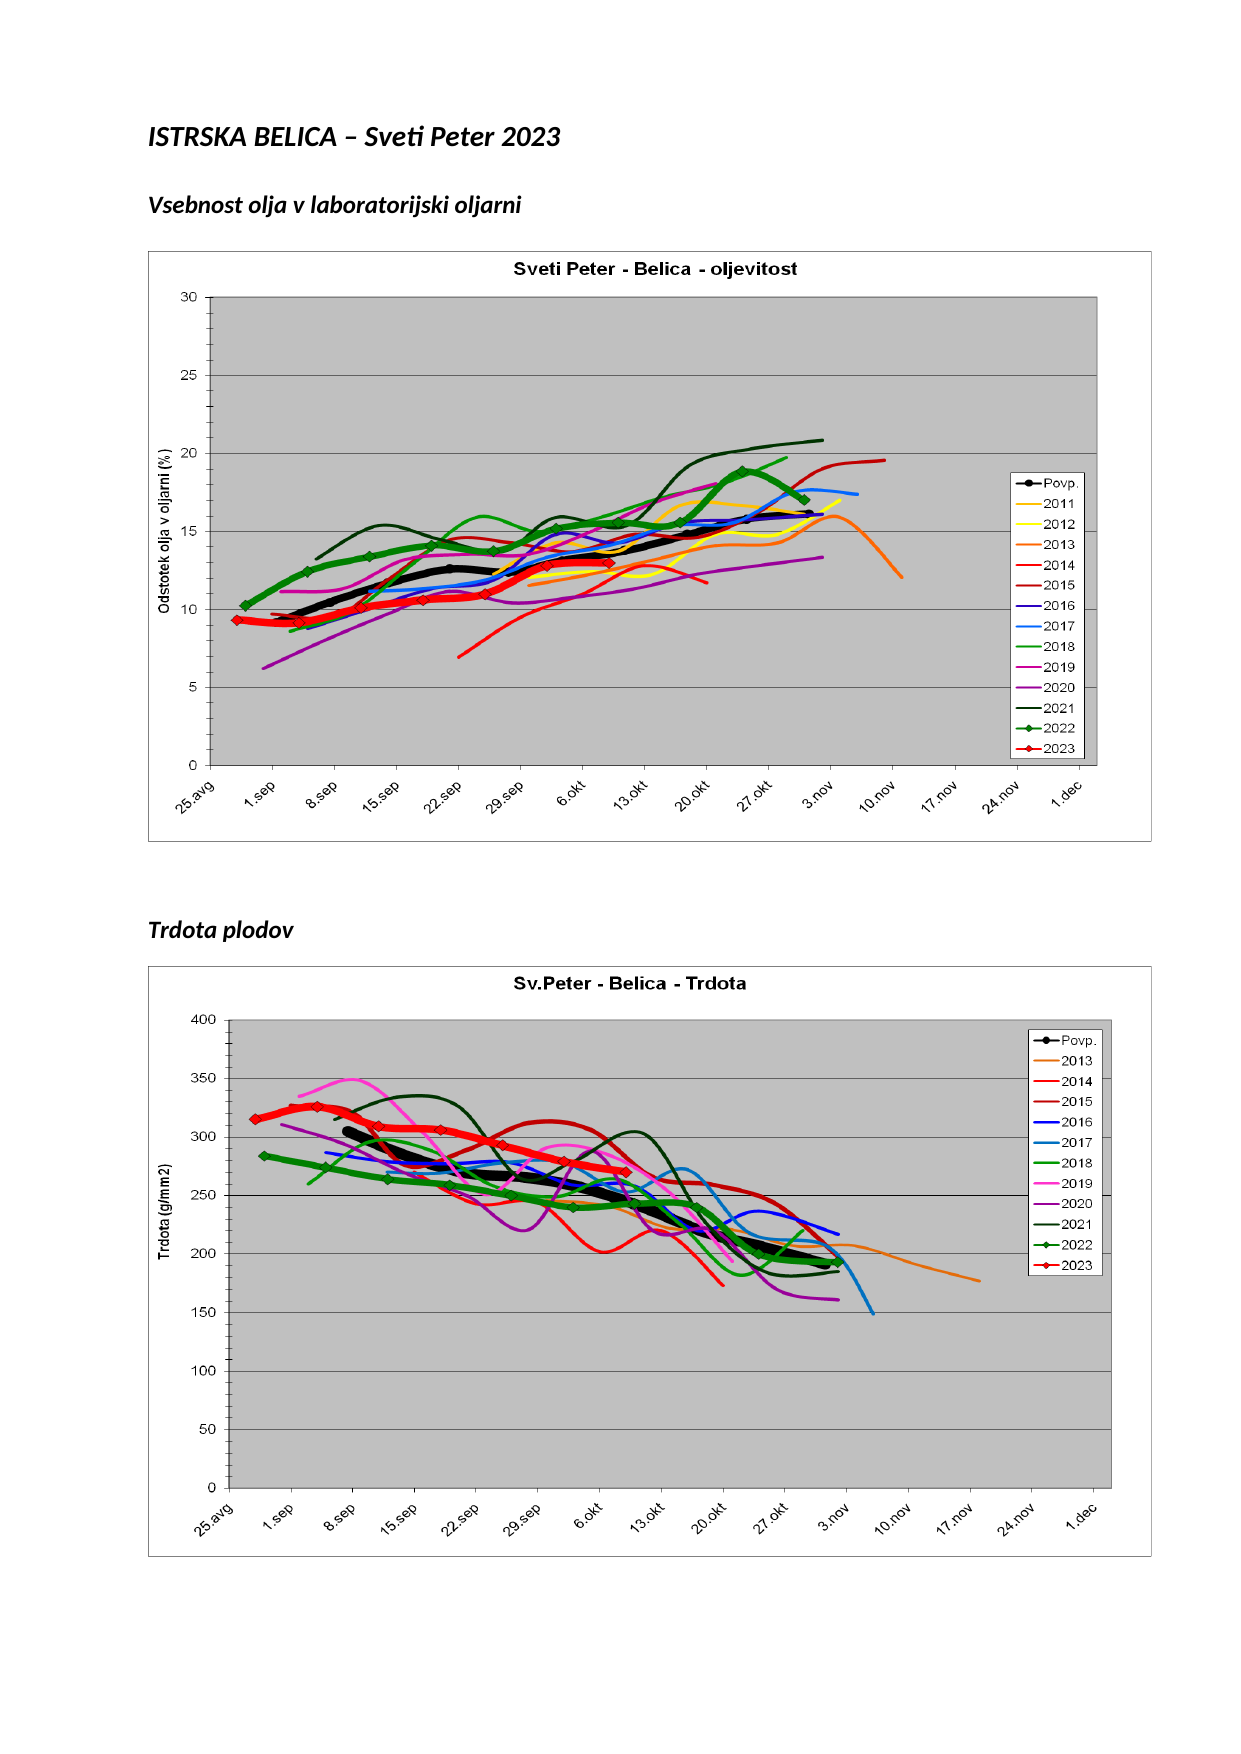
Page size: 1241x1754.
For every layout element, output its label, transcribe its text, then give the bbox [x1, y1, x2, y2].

picture [147, 965, 1152, 1557]
text ISTRSKA BELICA – Sveti Peter 2023 [148, 118, 1092, 154]
text Trdota plodov [148, 914, 1092, 944]
picture [147, 250, 1152, 842]
text Vsebnost olja v laboratorijski oljarni [148, 189, 1092, 220]
